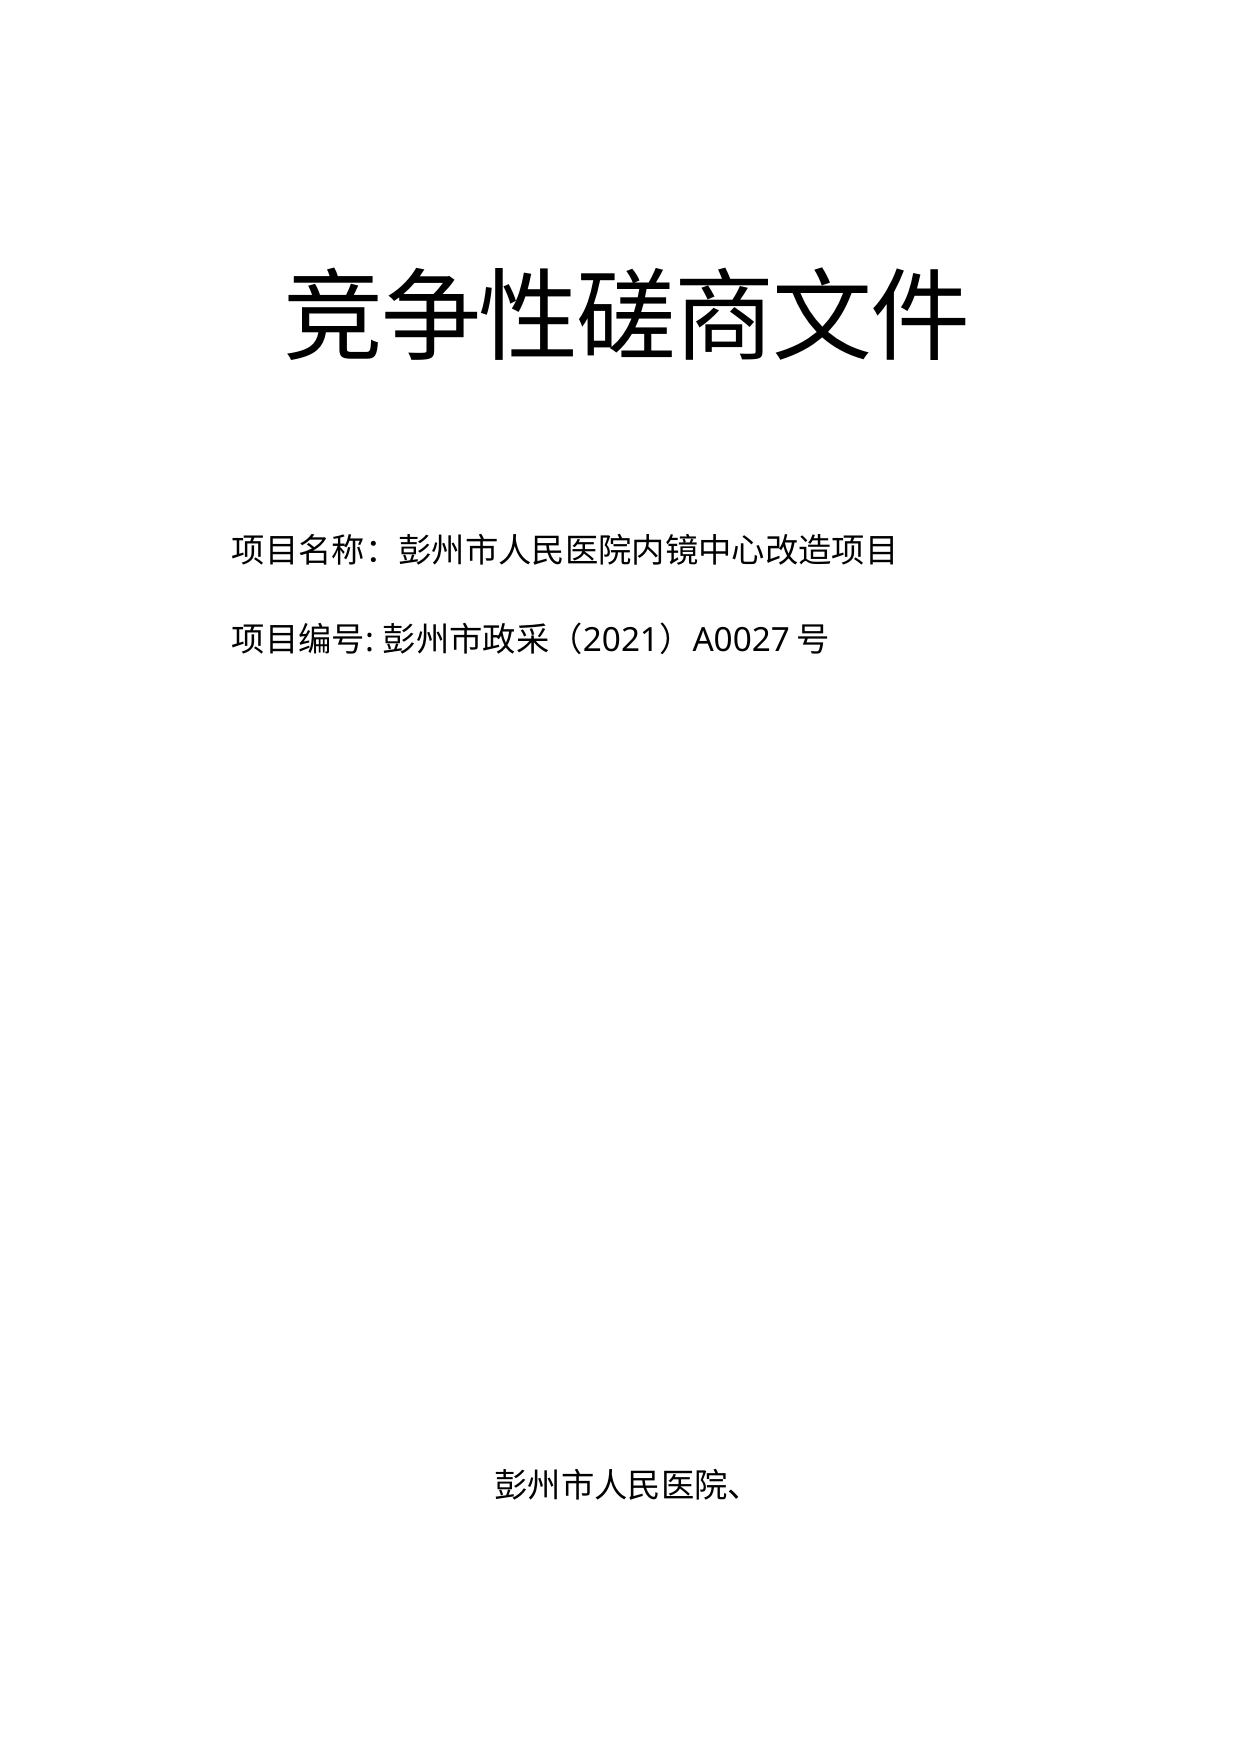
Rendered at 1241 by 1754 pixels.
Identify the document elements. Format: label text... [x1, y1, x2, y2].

text 彭州市人民医院、 [148, 1451, 1107, 1516]
text 项目编号: 彭州市政采（2021）A0027号 [232, 605, 1107, 670]
text 项目名称：彭州市人民医院内镜中心改造项目 [232, 516, 1107, 581]
text 竞争性磋商文件 [148, 227, 1107, 389]
